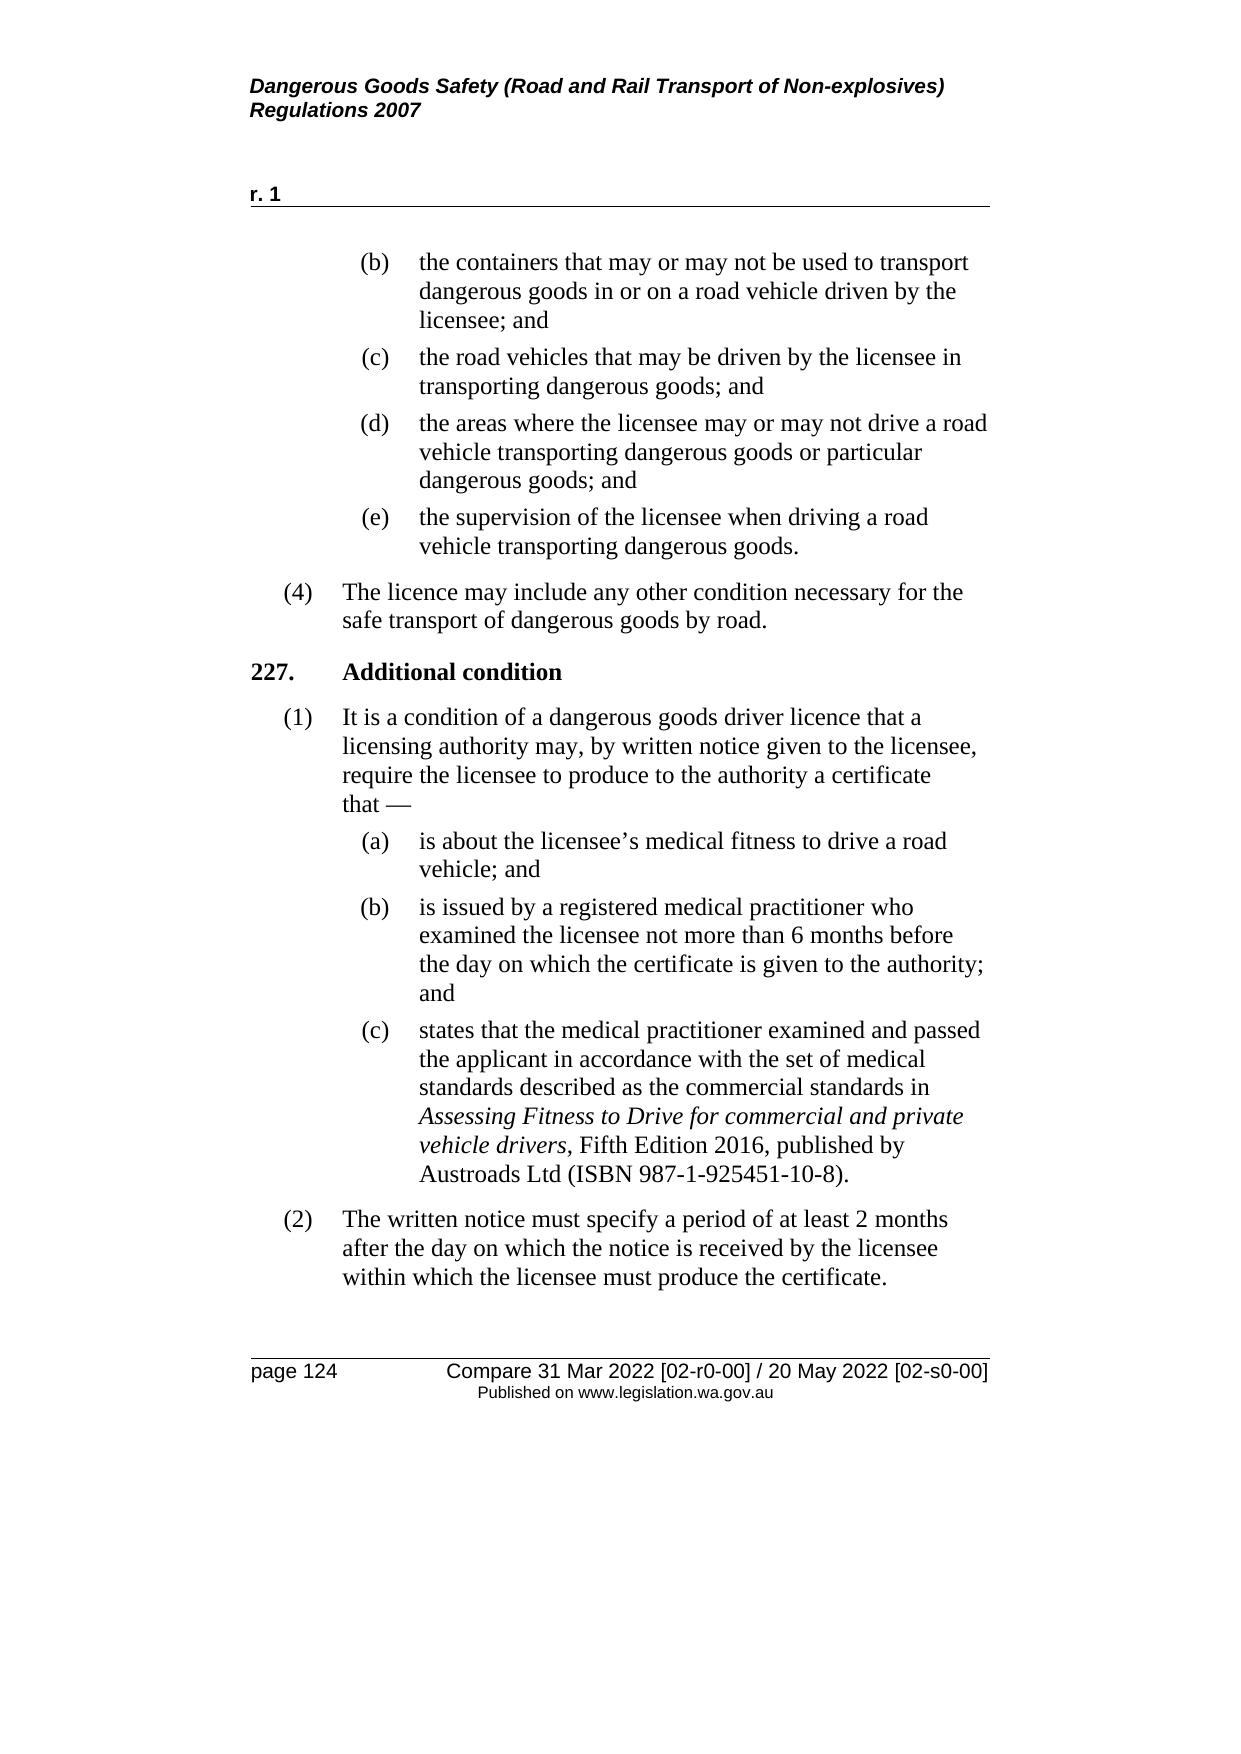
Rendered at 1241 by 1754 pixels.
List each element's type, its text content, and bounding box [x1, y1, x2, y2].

text (c) states that the medical practitioner examined and passed the applicant in accordance with the set of medical standards described as the commercial standards in Assessing Fitness to Drive for commercial and private vehicle drivers, Fifth Edition 2016, published by Austroads Ltd (ISBN 987-1-925451-10-8). [251, 1015, 990, 1187]
text (a) is about the licensee’s medical fitness to drive a road vehicle; and [251, 826, 990, 883]
subtitle 227. Additional condition [251, 657, 990, 686]
text (c) the road vehicles that may be driven by the licensee in transporting dangerous goods; and [251, 342, 990, 399]
text (b) the containers that may or may not be used to transport dangerous goods in or on a road vehicle driven by the licensee; and [251, 247, 990, 334]
text (2) The written notice must specify a period of at least 2 months after the day on which the notice is received by the licensee within which the licensee must produce the certificate. [251, 1204, 990, 1290]
text (e) the supervision of the licensee when driving a road vehicle transporting dangerous goods. [251, 502, 990, 560]
text (1) It is a condition of a dangerous goods driver licence that a licensing authority may, by written notice given to the licensee, require the licensee to produce to the authority a certificate that — [251, 702, 990, 817]
text (d) the areas where the licensee may or may not drive a road vehicle transporting dangerous goods or particular dangerous goods; and [251, 408, 990, 494]
text (b) is issued by a registered medical practitioner who examined the licensee not more than 6 months before the day on which the certificate is given to the authority; and [251, 892, 990, 1007]
text (4) The licence may include any other condition necessary for the safe transport of dangerous goods by road. [251, 577, 990, 634]
